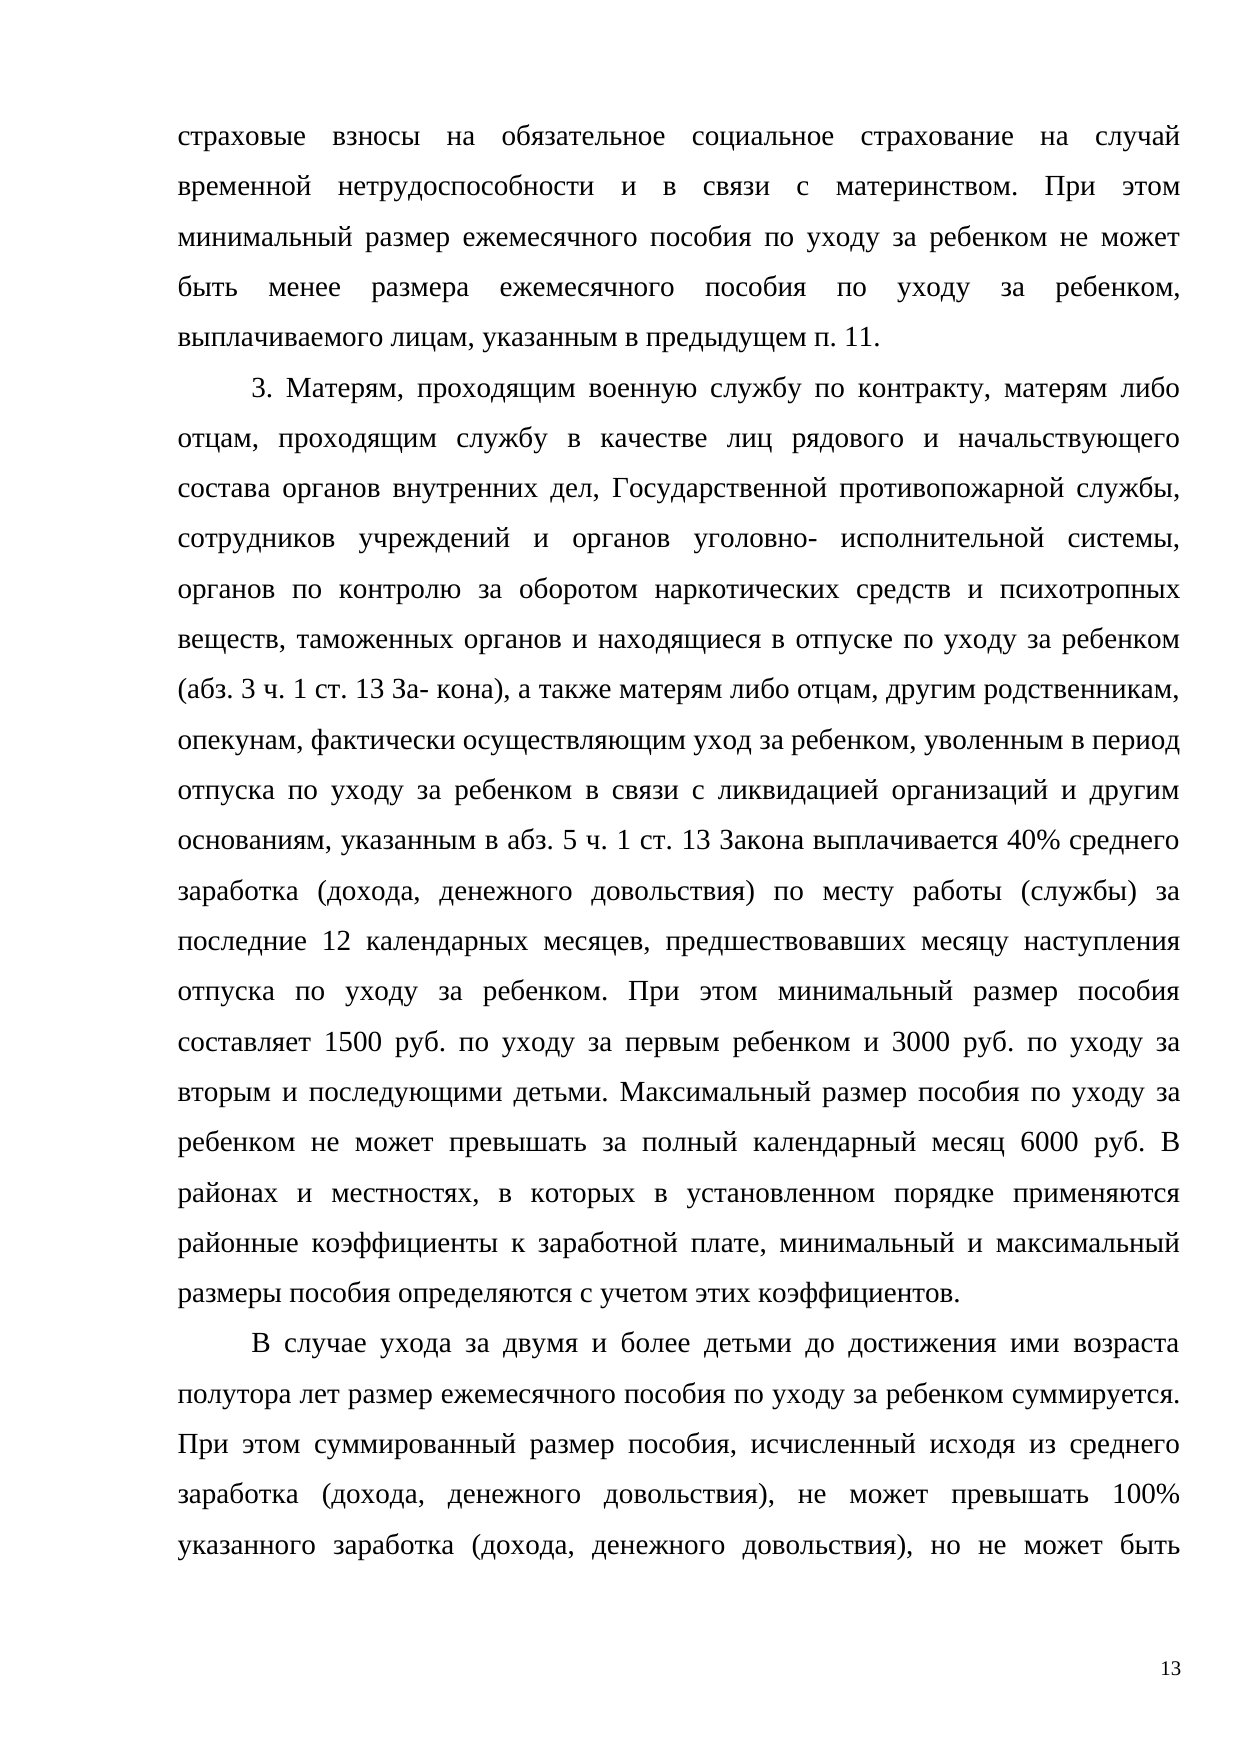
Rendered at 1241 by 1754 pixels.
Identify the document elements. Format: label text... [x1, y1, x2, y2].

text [177, 1326, 1181, 1560]
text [177, 118, 1181, 353]
text 3. Матерям, проходящим военную службу по контракту, матерям либо отцам, проходящим службу в качестве лиц рядового и начальствующего состава органов внутренних дел, Государственной противопожарной службы, сотрудников учреждений и органов уголовно- исполнительной системы, органов по контролю за оборотом наркотических средств и психотропных веществ, таможенных органов и находящиеся в отпуске по уходу за ребенком (абз. 3 ч. 1 ст. 13 За- кона), а также матерям либо отцам, другим родственникам, опекунам, фактически осуществляющим уход за ребенком, уволенным в период отпуска по уходу за ребенком в связи с ликвидацией организаций и другим основаниям, указанным в абз. 5 ч. 1 ст. 13 Закона выплачивается 40% среднего заработка (дохода, денежного довольствия) по месту работы (службы) за последние 12 календарных месяцев, предшествовавших месяцу наступления отпуска по уходу за ребенком. При этом минимальный размер пособия составляет 1500 руб. по уходу за первым ребенком и 3000 руб. по уходу за вторым и последующими детьми. Максимальный размер пособия по уходу за ребенком не может превышать за полный календарный месяц 6000 руб. В районах и местностях, в которых в установленном порядке применяются районные коэффициенты к заработной плате, минимальный и максимальный размеры пособия определяются с учетом этих коэффициентов. [177, 370, 1181, 1309]
